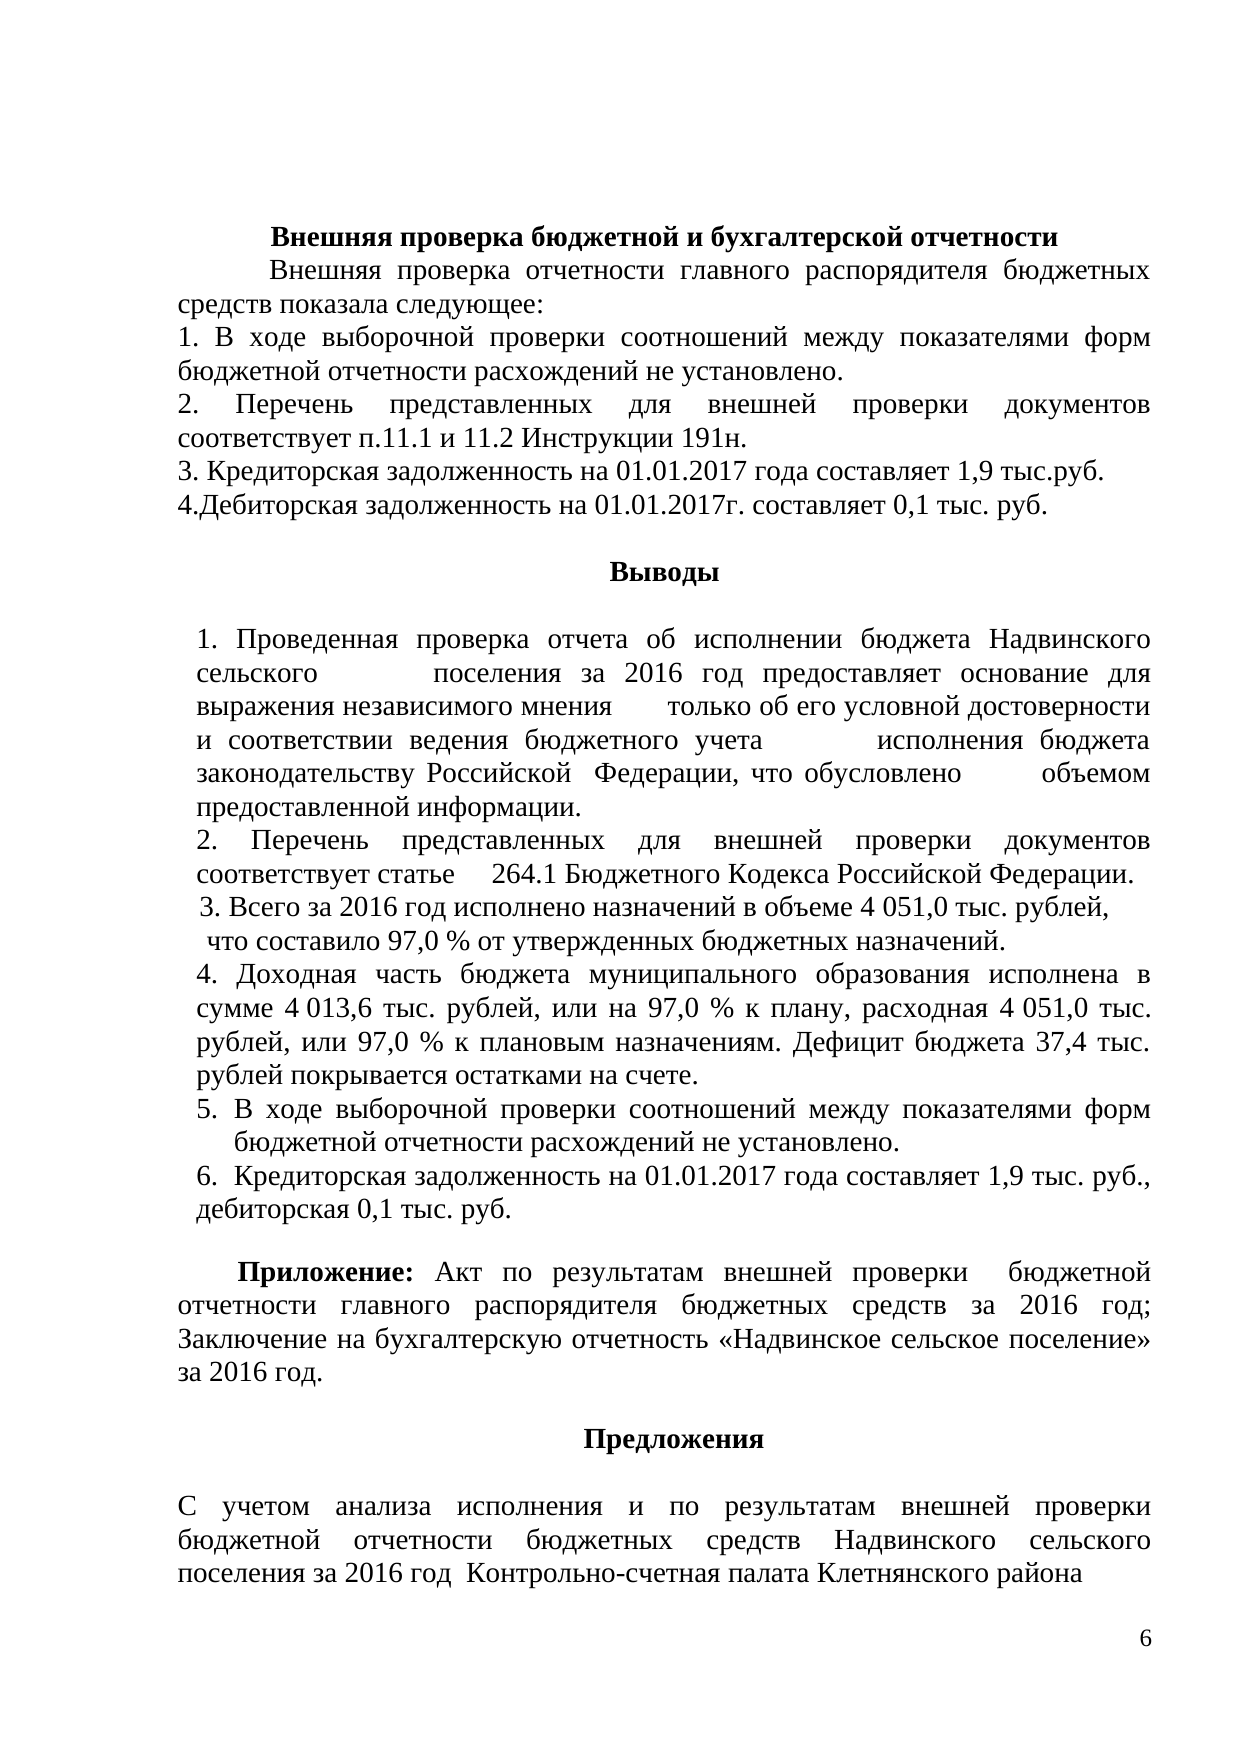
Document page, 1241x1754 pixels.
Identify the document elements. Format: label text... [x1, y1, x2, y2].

text 6. Кредиторская задолженность на 01.01.2017 года составляет 1,9 тыс. руб., дебиторская 0,1 тыс. руб. [196, 1158, 1152, 1225]
text 1. Проведенная проверка отчета об исполнении бюджета Надвинского сельского поселения за 2016 год предоставляет основание для выражения независимого мнения только об его условной достоверности и соответствии ведения бюджетного учета исполнения бюджета законодательству Российской Федерации, что обусловлено объемом предоставленной информации. [196, 621, 1152, 822]
list В ходе выборочной проверки соотношений между показателями форм бюджетной отчетности расхождений не установлено. [196, 1091, 1152, 1158]
text Выводы [177, 554, 1152, 588]
text 4.Дебиторская задолженность на 01.01.2017г. составляет 0,1 тыс. руб. [177, 487, 1152, 521]
text что составило 97,0 % от утвержденных бюджетных назначений. [177, 923, 1152, 957]
text 2. Перечень представленных для внешней проверки документов соответствует п.11.1 и 11.2 Инструкции 191н. [177, 386, 1152, 453]
text 3. Всего за 2016 год исполнено назначений в объеме 4 051,0 тыс. рублей, [177, 889, 1152, 923]
text Приложение: Акт по результатам внешней проверки бюджетной отчетности главного распорядителя бюджетных средств за 2016 год; Заключение на бухгалтерскую отчетность «Надвинское сельское поселение» за 2016 год. [177, 1254, 1152, 1388]
text Предложения [196, 1421, 1152, 1455]
text 1. В ходе выборочной проверки соотношений между показателями форм бюджетной отчетности расхождений не установлено. [177, 319, 1152, 386]
text Внешняя проверка бюджетной и бухгалтерской отчетности [177, 219, 1152, 252]
text С учетом анализа исполнения и по результатам внешней проверки бюджетной отчетности бюджетных средств Надвинского сельского поселения за 2016 год Контрольно-счетная палата Клетнянского района [177, 1488, 1152, 1589]
text 3. Кредиторская задолженность на 01.01.2017 года составляет 1,9 тыс.руб. [177, 453, 1152, 487]
text 2. Перечень представленных для внешней проверки документов соответствует статье 264.1 Бюджетного Кодекса Российской Федерации. [196, 822, 1152, 889]
text 4. Доходная часть бюджета муниципального образования исполнена в сумме 4 013,6 тыс. рублей, или на 97,0 % к плану, расходная 4 051,0 тыс. рублей, или 97,0 % к плановым назначениям. Дефицит бюджета 37,4 тыс. рублей покрывается остатками на счете. [196, 957, 1152, 1091]
text Внешняя проверка отчетности главного распорядителя бюджетных средств показала следующее: [177, 252, 1152, 319]
